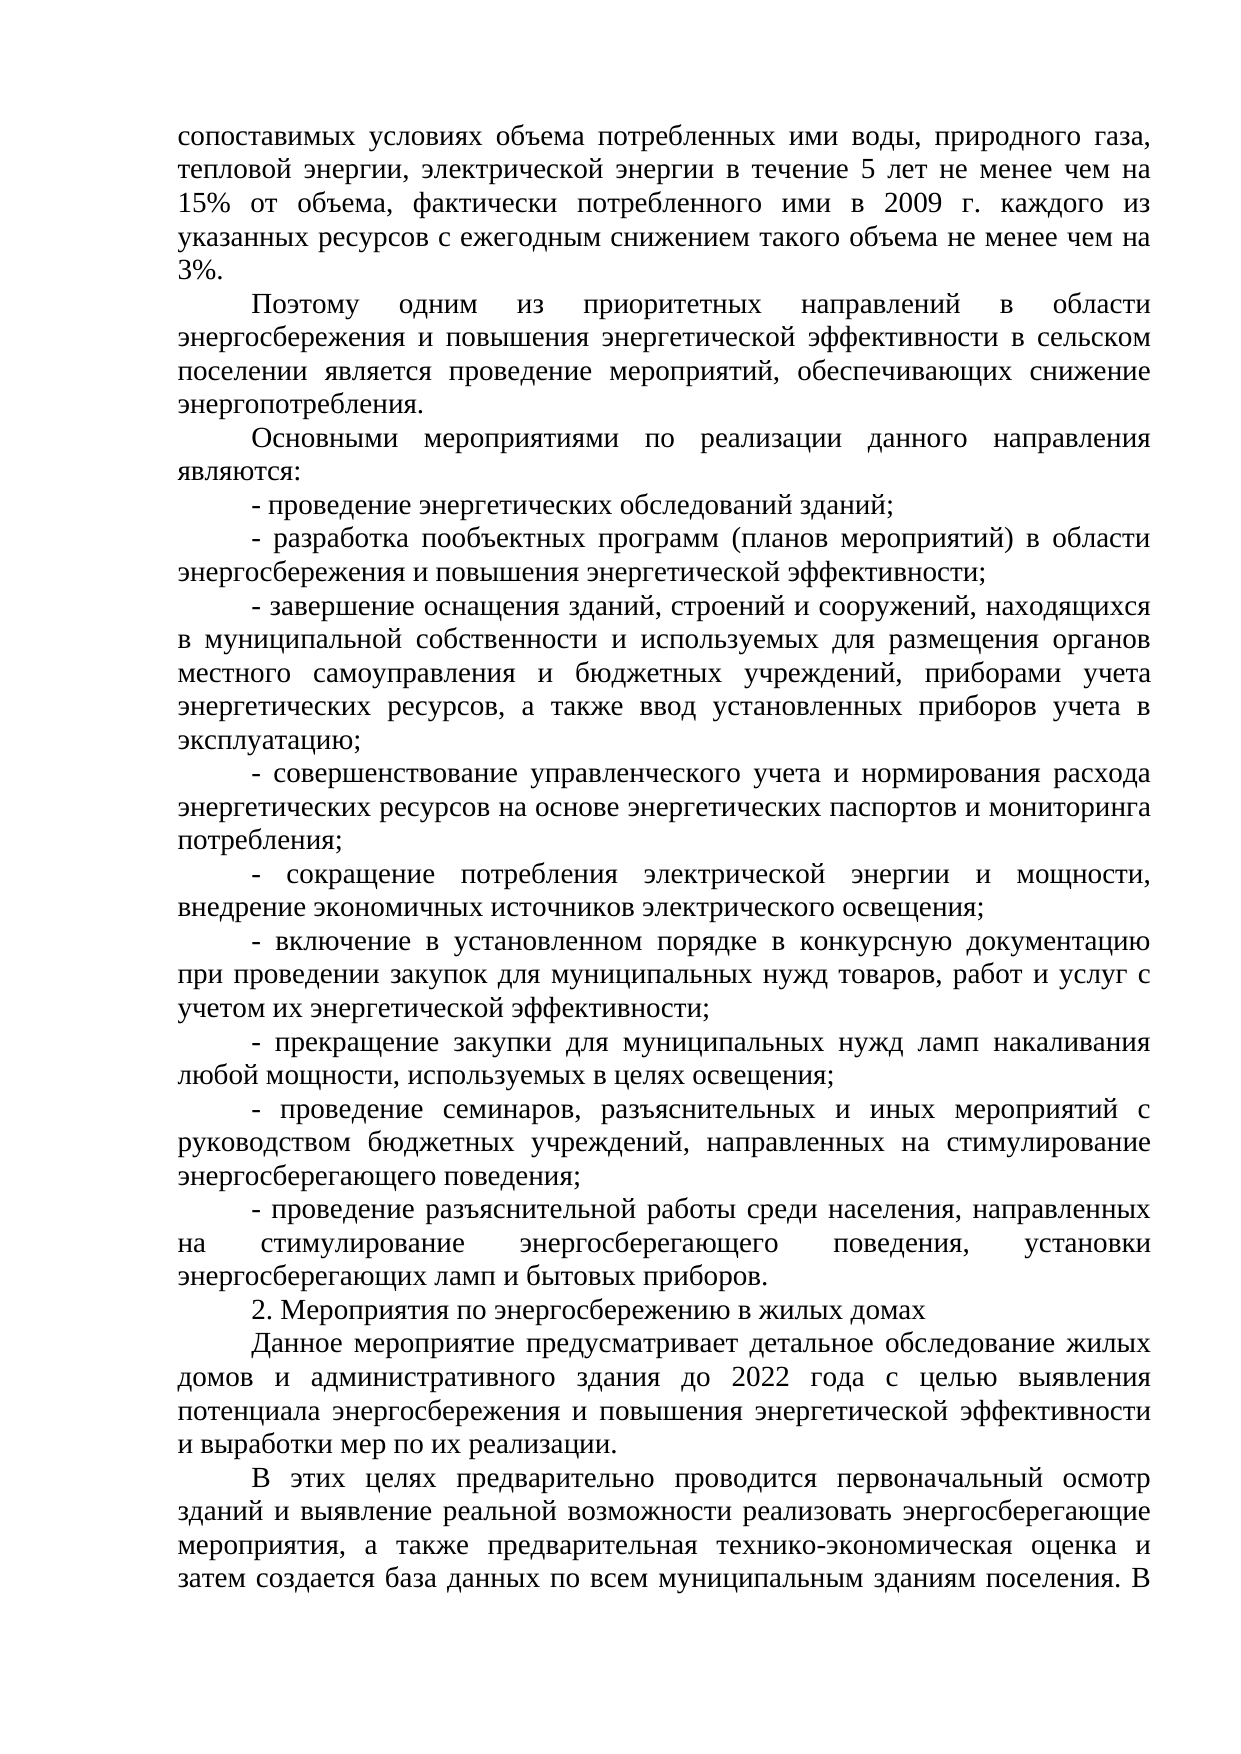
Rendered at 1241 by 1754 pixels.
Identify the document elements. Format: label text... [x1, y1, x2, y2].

text Данное мероприятие предусматривает детальное обследование жилых домов и административного здания до 2022 года с целью выявления потенциала энергосбережения и повышения энергетической эффективности и выработки мер по их реализации. [177, 1326, 1152, 1460]
text - совершенствование управленческого учета и нормирования расхода энергетических ресурсов на основе энергетических паспортов и мониторинга потребления; [177, 755, 1152, 856]
text 2. Мероприятия по энергосбережению в жилых домах [177, 1292, 1152, 1326]
text - проведение энергетических обследований зданий; [177, 487, 1152, 521]
text - прекращение закупки для муниципальных нужд ламп накаливания любой мощности, используемых в целях освещения; [177, 1024, 1152, 1091]
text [177, 118, 1152, 286]
text - проведение семинаров, разъяснительных и иных мероприятий с руководством бюджетных учреждений, направленных на стимулирование энергосберегающего поведения; [177, 1091, 1152, 1191]
text - разработка пообъектных программ (планов мероприятий) в области энергосбережения и повышения энергетической эффективности; [177, 521, 1152, 588]
text Основными мероприятиями по реализации данного направления являются: [177, 420, 1152, 487]
text - завершение оснащения зданий, строений и сооружений, находящихся в муниципальной собственности и используемых для размещения органов местного самоуправления и бюджетных учреждений, приборами учета энергетических ресурсов, а также ввод установленных приборов учета в эксплуатацию; [177, 588, 1152, 755]
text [177, 1460, 1152, 1594]
text - сокращение потребления электрической энергии и мощности, внедрение экономичных источников электрического освещения; [177, 856, 1152, 923]
text - проведение разъяснительной работы среди населения, направленных на стимулирование энергосберегающего поведения, установки энергосберегающих ламп и бытовых приборов. [177, 1191, 1152, 1292]
text - включение в установленном порядке в конкурсную документацию при проведении закупок для муниципальных нужд товаров, работ и услуг с учетом их энергетической эффективности; [177, 923, 1152, 1024]
text Поэтому одним из приоритетных направлений в области энергосбережения и повышения энергетической эффективности в сельском поселении является проведение мероприятий, обеспечивающих снижение энергопотребления. [177, 286, 1152, 420]
